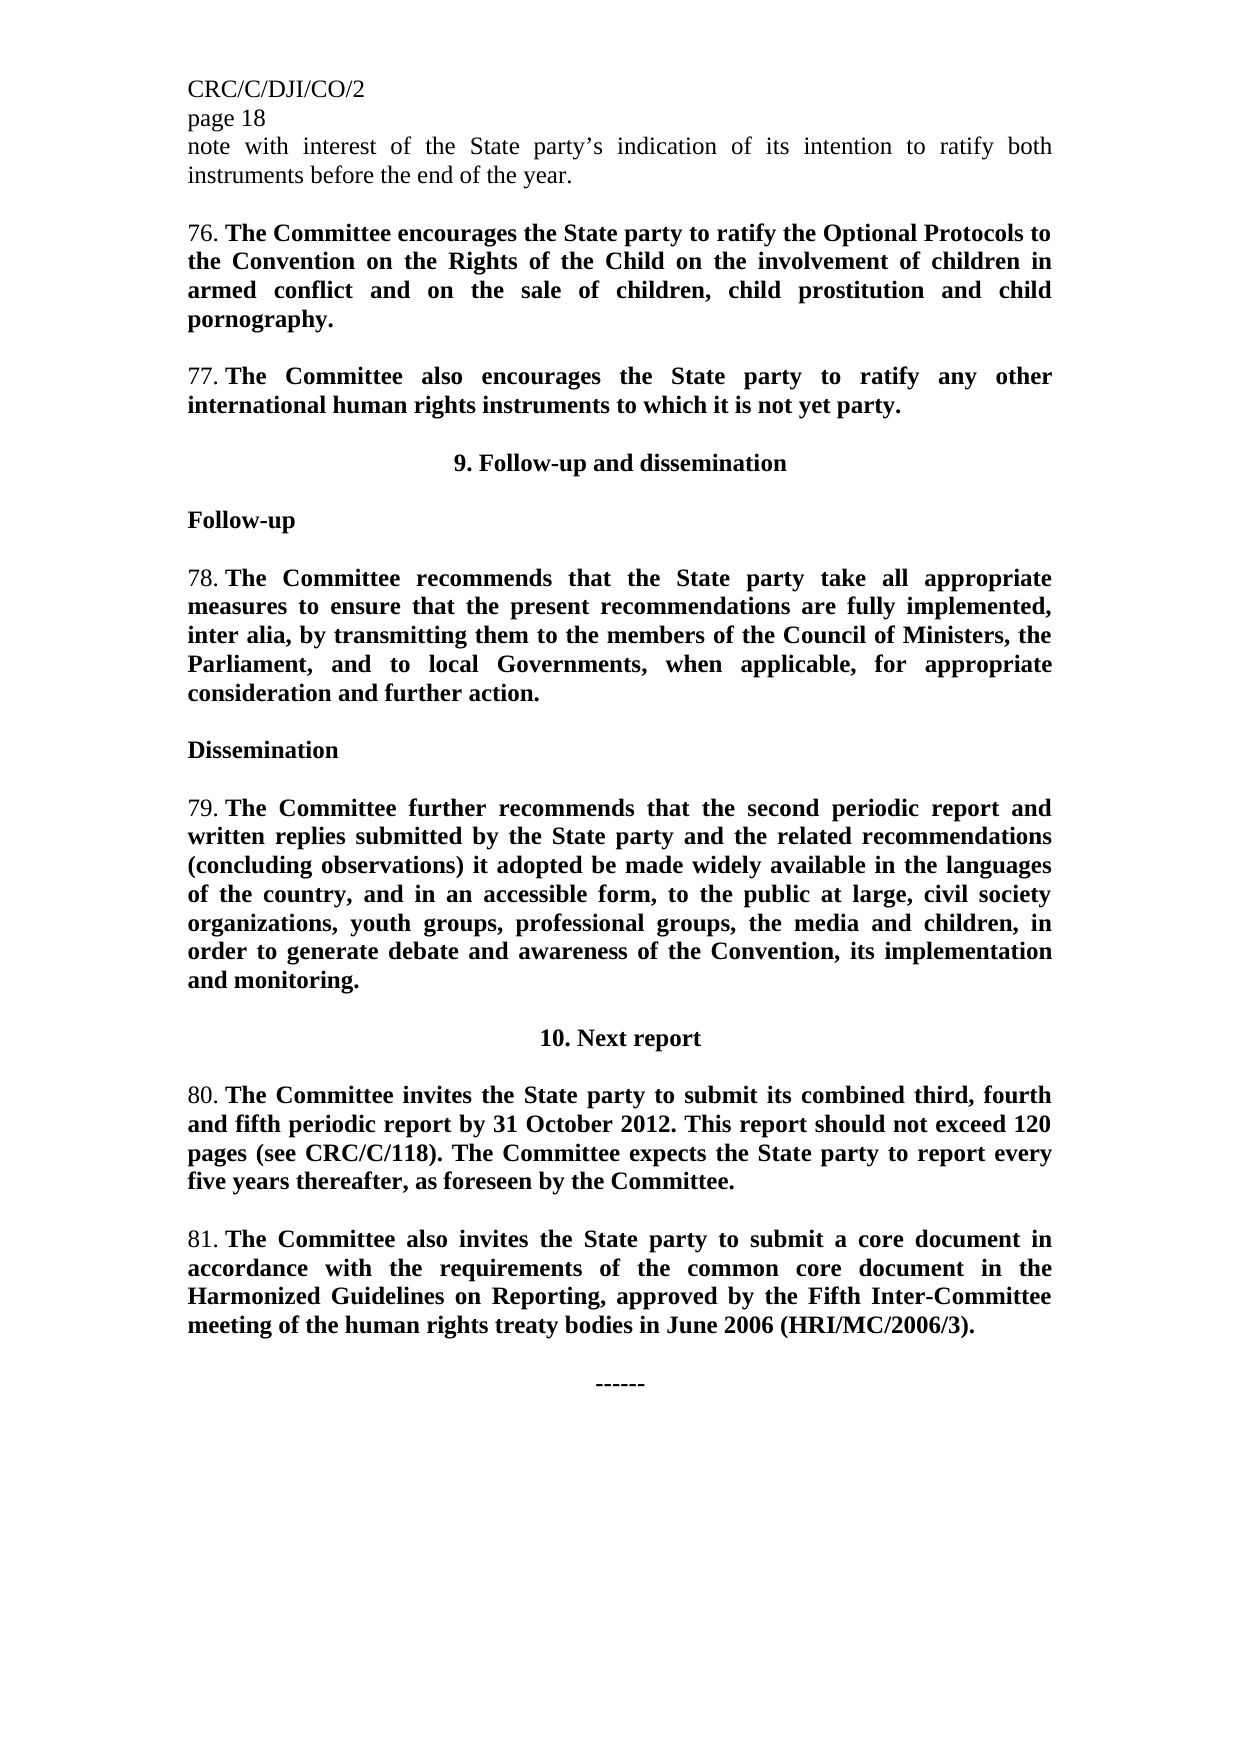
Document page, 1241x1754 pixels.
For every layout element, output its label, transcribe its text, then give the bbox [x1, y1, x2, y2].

list The Committee encourages the State party to ratify the Optional Protocols to the Convention on the Rights of the Child on the involvement of children in armed conflict and on the sale of children, child prostitution and child pornography. [187, 218, 1053, 333]
text 10. Next report [187, 1023, 1053, 1051]
text 9. Follow-up and dissemination [187, 448, 1053, 476]
text Follow-up [187, 505, 1053, 534]
list The Committee also encourages the State party to ratify any other international human rights instruments to which it is not yet party. [187, 361, 1053, 419]
text Dissemination [187, 735, 1053, 764]
list The Committee invites the State party to submit its combined third, fourth and fifth periodic report by 31 October 2012. This report should not exceed 120 pages (see CRC/C/118). The Committee expects the State party to report every five years thereafter, as foreseen by the Committee. [187, 1080, 1053, 1195]
list The Committee also invites the State party to submit a core document in accordance with the requirements of the common core document in the Harmonized Guidelines on Reporting, approved by the Fifth Inter-Committee meeting of the human rights treaty bodies in June 2006 (HRI/MC/2006/3). [187, 1224, 1053, 1339]
list The Committee further recommends that the second periodic report and written replies submitted by the State party and the related recommendations (concluding observations) it adopted be made widely available in the languages of the country, and in an accessible form, to the public at large, civil society organizations, youth groups, professional groups, the media and children, in order to generate debate and awareness of the Convention, its implementation and monitoring. [187, 793, 1053, 994]
text ------ [187, 1368, 1053, 1396]
list The Committee recommends that the State party take all appropriate measures to ensure that the present recommendations are fully implemented, inter alia, by transmitting them to the members of the Council of Ministers, the Parliament, and to local Governments, when applicable, for appropriate consideration and further action. [187, 563, 1053, 706]
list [187, 131, 1053, 189]
